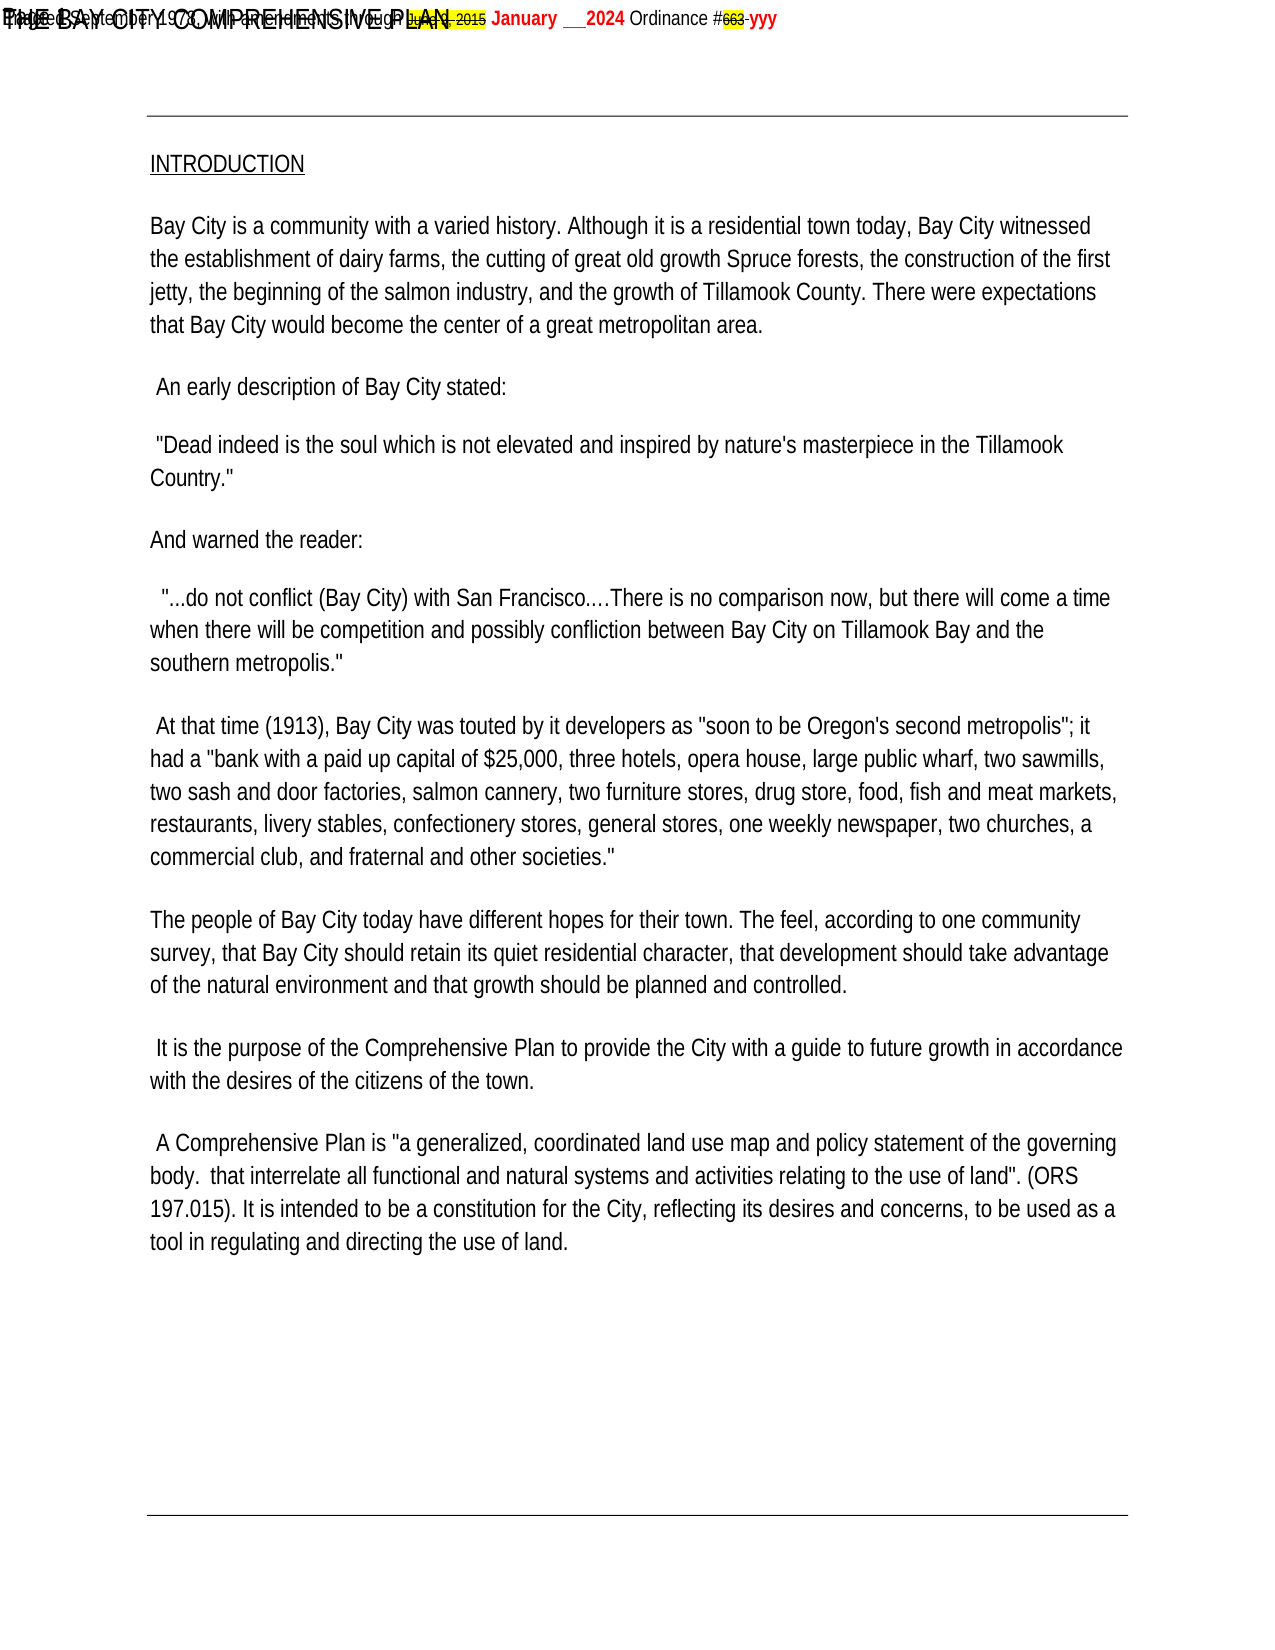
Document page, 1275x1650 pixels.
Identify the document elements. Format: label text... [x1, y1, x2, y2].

text A Comprehensive Plan is "a generalized, coordinated land use map and policy statement of the governing body. that interrelate all functional and natural systems and activities relating to the use of land". (ORS [150, 1128, 1137, 1190]
text "...do not conflict (Bay City) with San Francisco. There is no comparison now, but there will come a time [161, 582, 1137, 611]
text Bay City is a community with a varied history. Although it is a residential town today, Bay City witnessed the establishment of dairy farms, the cutting of great old growth Spruce forests, the construction of the first jetty, the beginning of the salmon industry, and the growth of Tillamook County. There were expectations that Bay City would become the center of a great metropolitan area. [150, 211, 1123, 339]
text At that time (1913), Bay City was touted by it developers as "soon to be Oregon's second metropolis"; it had a "bank with a paid up capital of $25,000, three hotels, opera house, large public wharf, two sawmills, two sash and door factories, salmon cannery, two furniture stores, drug store, food, fish and meat markets, restaurants, livery stables, confectionery stores, general stores, one weekly newspaper, two churches, a commercial club, and fraternal and other societies." [150, 711, 1120, 871]
text 197.015). It is intended to be a constitution for the City, reflecting its desires and concerns, to be used as a tool in regulating and directing the use of land. [150, 1194, 1137, 1256]
text And warned the reader: [150, 525, 1137, 553]
text "Dead indeed is the soul which is not elevated and inspired by nature's masterpiece in the Tillamook Country." [150, 430, 1137, 491]
text The people of Bay City today have different hopes for their town. The feel, according to one community survey, that Bay City should retain its quiet residential character, that development should take advantage of the natural environment and that growth should be planned and controlled. [150, 905, 1118, 999]
text An early description of Bay City stated: [156, 372, 1137, 401]
text It is the purpose of the Comprehensive Plan to provide the City with a guide to future growth in accordance with the desires of the citizens of the town. [150, 1033, 1137, 1094]
text when there will be competition and possibly confliction between Bay City on Tillamook Bay and the southern metropolis." [150, 615, 1073, 677]
text INTRODUCTION [150, 149, 1137, 177]
